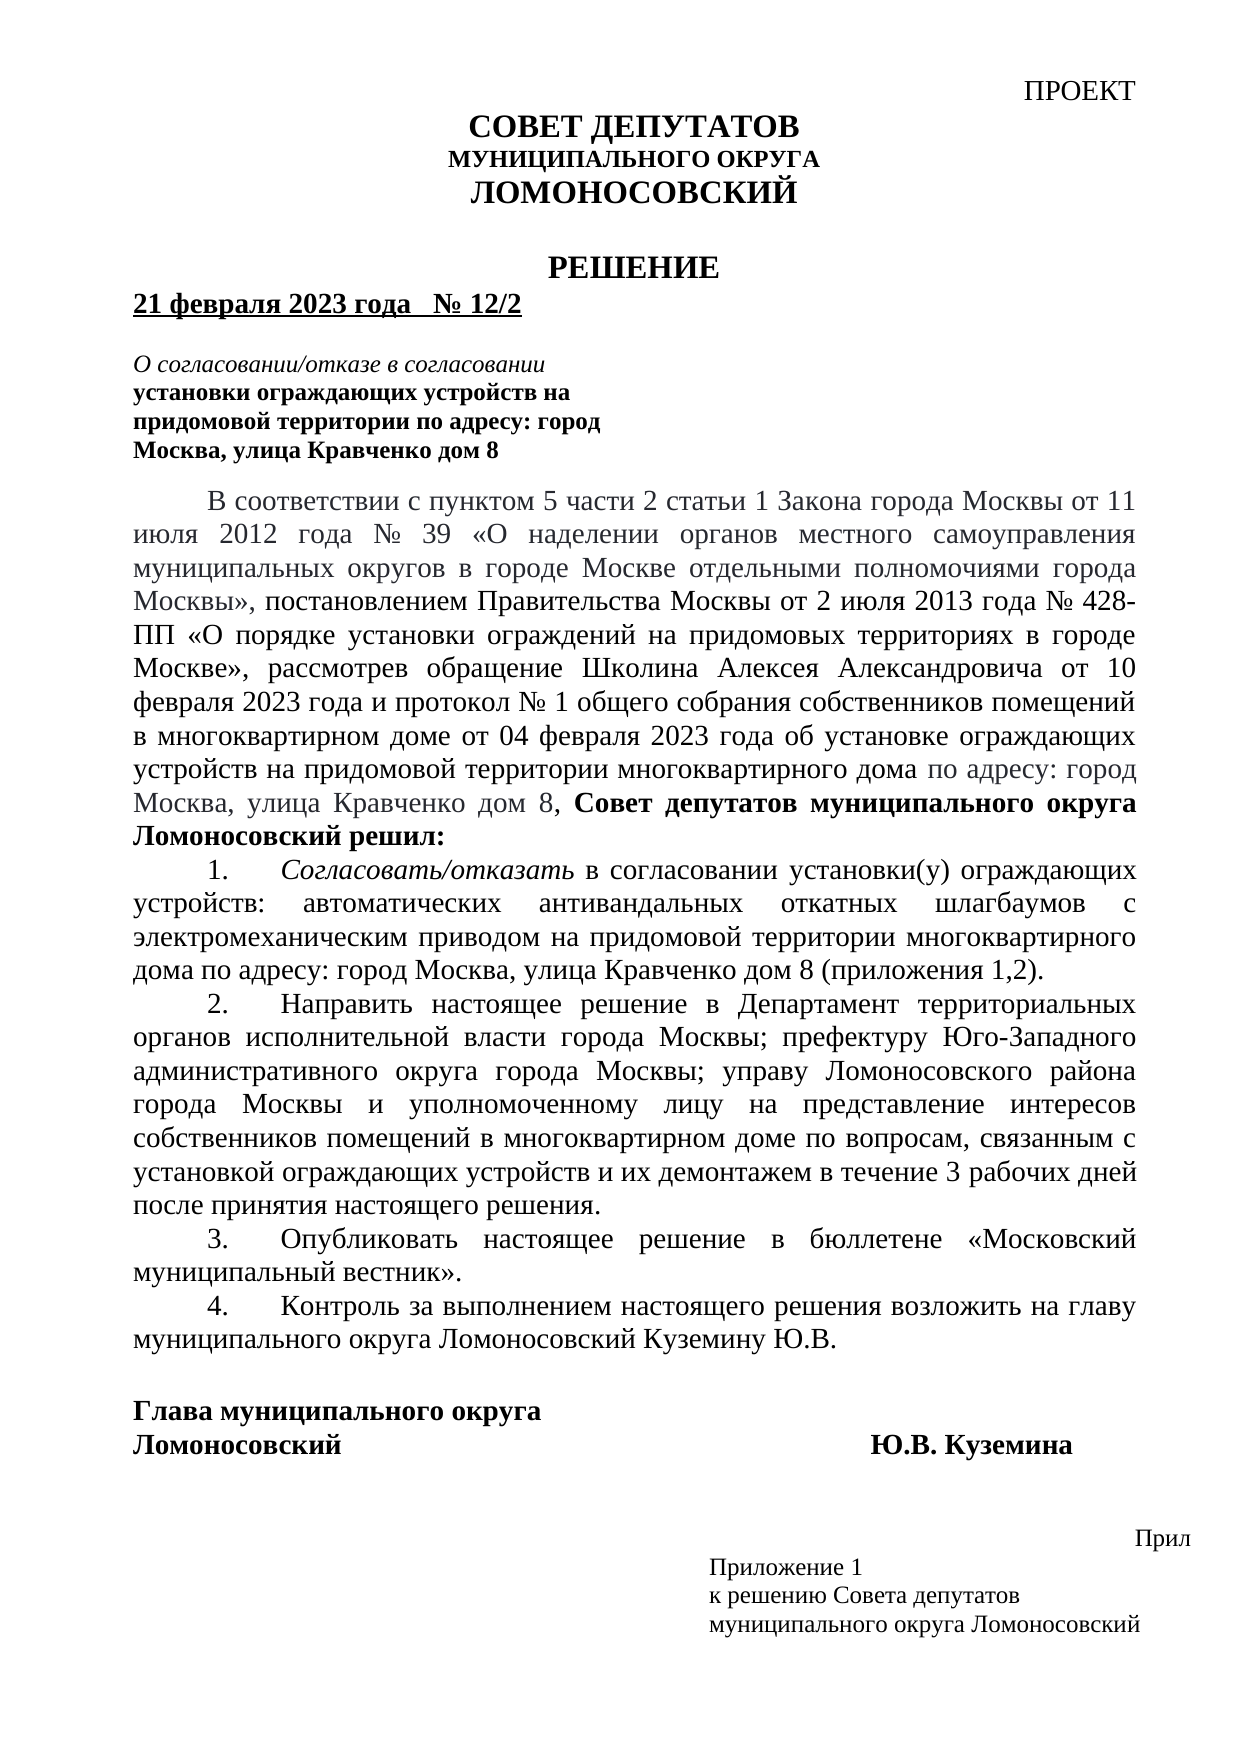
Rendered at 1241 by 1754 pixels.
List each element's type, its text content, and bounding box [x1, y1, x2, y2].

text Прил [1134, 1523, 1240, 1552]
text Глава муниципального округа [133, 1393, 1137, 1427]
text Приложение 1 [133, 1552, 1167, 1580]
text муниципального округа Ломоносовский [133, 1609, 1167, 1638]
list Направить настоящее решение в Департамент территориальных органов исполнительной власти города Москвы; префектуру Юго-Западного административного округа города Москвы; управу Ломоносовского района города Москвы и уполномоченному лицу на представление интересов собственников помещений в многоквартирном доме по вопросам, связанным с установкой ограждающих устройств и их демонтажем в течение 3 рабочих дней после принятия настоящего решения. [133, 986, 1137, 1221]
list Контроль за выполнением настоящего решения возложить на главу муниципального округа Ломоносовский Куземину Ю.В. [133, 1288, 1137, 1355]
text Ломоносовский Ю.В. Куземина [133, 1427, 1137, 1461]
list Согласовать/отказать в согласовании установки(у) ограждающих устройств: автоматических антивандальных откатных шлагбаумов с электромеханическим приводом на придомовой территории многоквартирного дома по адресу: город Москва, улица Кравченко дом 8 (приложения 1,2). [133, 852, 1137, 986]
list Опубликовать настоящее решение в бюллетене «Московский муниципальный вестник». [133, 1221, 1137, 1288]
text 21 февраля 2023 года № 12/2 [133, 286, 1137, 320]
text О согласовании/отказе в согласовании установки ограждающих устройств на придомовой территории по адресу: город Москва, улица Кравченко дом 8 [133, 349, 606, 464]
subtitle В соответствии с пунктом 5 части 2 статьи 1 Закона города Москвы от 11 июля 2012 года № 39 «О наделении органов местного самоуправления муниципальных округов в городе Москве отдельными полномочиями города Москвы», постановлением Правительства Москвы от 2 июля 2013 года № 428-ПП «О порядке установки ограждений на придомовых территориях в городе Москве», рассмотрев обращение Школина Алексея Александровича от 10 февраля 2023 года и протокол № 1 общего собрания собственников помещений в многоквартирном доме от 04 февраля 2023 года об установке ограждающих устройств на придомовой территории многоквартирного дома по адресу: город Москва, улица Кравченко дом 8, Совет депутатов муниципального округа Ломоносовский решил: [133, 483, 1137, 852]
text к решению Совета депутатов [133, 1580, 1167, 1609]
